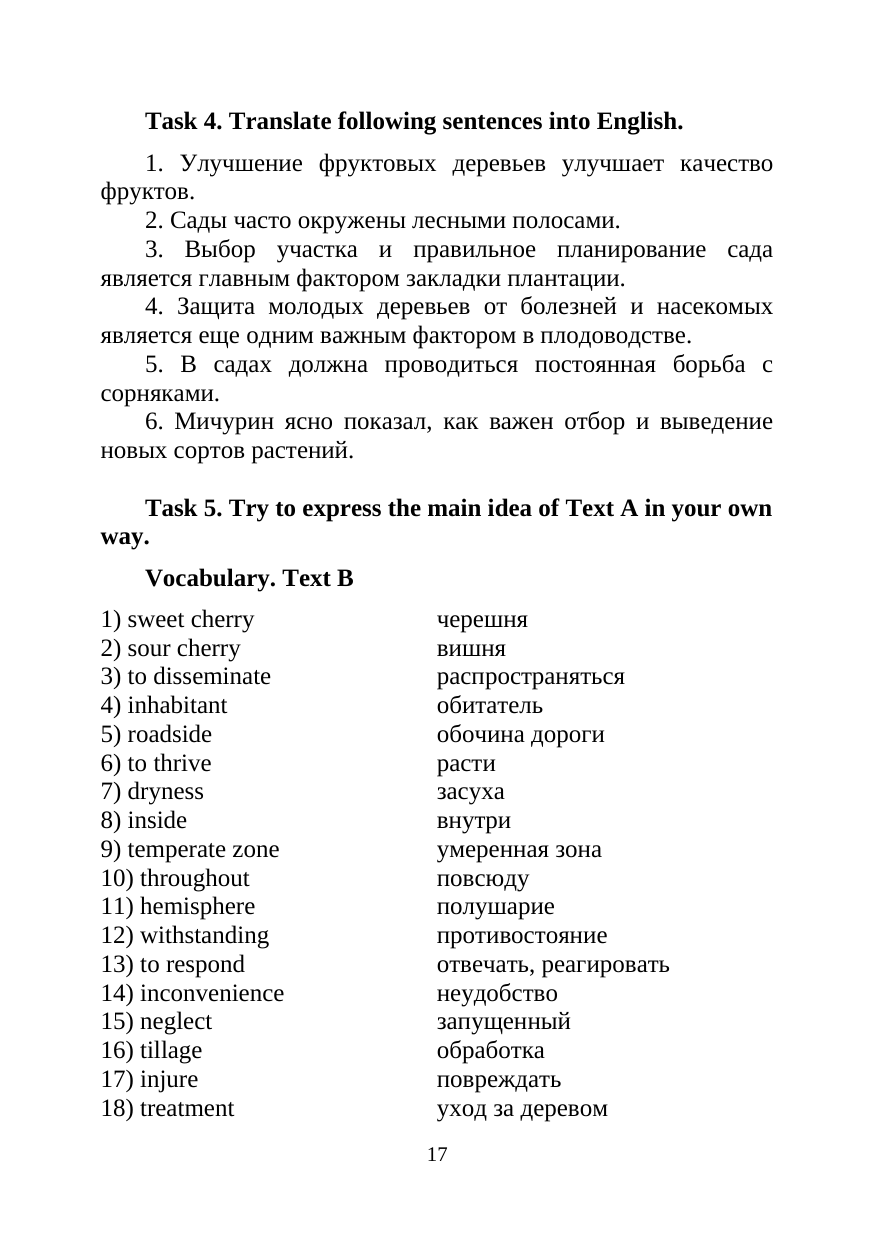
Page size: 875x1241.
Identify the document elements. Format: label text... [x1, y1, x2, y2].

table_cell 15) neglect [89, 1006, 425, 1035]
table_cell засуха [425, 776, 785, 805]
table_cell 3) to disseminate [89, 661, 425, 690]
table_cell 10) throughout [89, 863, 425, 891]
table_cell уход за деревом [425, 1093, 785, 1121]
table_header 1) sweet cherry [89, 604, 425, 633]
text 6. Мичурин ясно показал, как важен отбор и выведение новых сортов растений. [100, 406, 774, 464]
table_cell обитатель [425, 690, 785, 719]
text Task 5. Try to express the main idea of Text A in your own way. [100, 493, 774, 550]
table_header черешня [425, 604, 785, 633]
table_cell 6) to thrive [89, 748, 425, 776]
table_cell 17) injure [89, 1064, 425, 1093]
table_cell 8) inside [89, 805, 425, 834]
table_cell расти [425, 748, 785, 776]
table_cell обочина дороги [425, 719, 785, 748]
table_cell вишня [425, 633, 785, 661]
table_cell 7) dryness [89, 776, 425, 805]
table_cell 11) hemisphere [89, 891, 425, 920]
text 1. Улучшение фруктовых деревьев улучшает качество фруктов. [100, 148, 774, 205]
table_cell умеренная зона [425, 834, 785, 863]
table_cell неудобство [425, 978, 785, 1006]
table_cell 16) tillage [89, 1035, 425, 1064]
table_cell 9) temperate zone [89, 834, 425, 863]
table_cell 14) inconvenience [89, 978, 425, 1006]
text 3. Выбор участка и правильное планирование сада является главным фактором закладки плантации. [100, 234, 774, 291]
text Task 4. Translate following sentences into English. [100, 106, 774, 135]
table_cell противостояние [425, 920, 785, 949]
text 5. В садах должна проводиться постоянная борьба с сорняками. [100, 349, 774, 406]
table_cell 18) treatment [89, 1093, 425, 1121]
table_cell отвечать, реагировать [425, 949, 785, 978]
table_cell полушарие [425, 891, 785, 920]
table_cell 12) withstanding [89, 920, 425, 949]
table_cell внутри [425, 805, 785, 834]
text 2. Сады часто окружены лесными полосами. [100, 205, 774, 234]
table_cell 5) roadside [89, 719, 425, 748]
table_cell 2) sour cherry [89, 633, 425, 661]
table_cell 4) inhabitant [89, 690, 425, 719]
table_cell распространяться [425, 661, 785, 690]
table_cell обработка [425, 1035, 785, 1064]
text 4. Защита молодых деревьев от болезней и насекомых является еще одним важным фактором в плодоводстве. [100, 291, 774, 349]
table_cell повреждать [425, 1064, 785, 1093]
table_cell 13) tо respond [89, 949, 425, 978]
table_cell запущенный [425, 1006, 785, 1035]
table_cell повсюду [425, 863, 785, 891]
text Vocabulary. Text B [100, 563, 774, 591]
